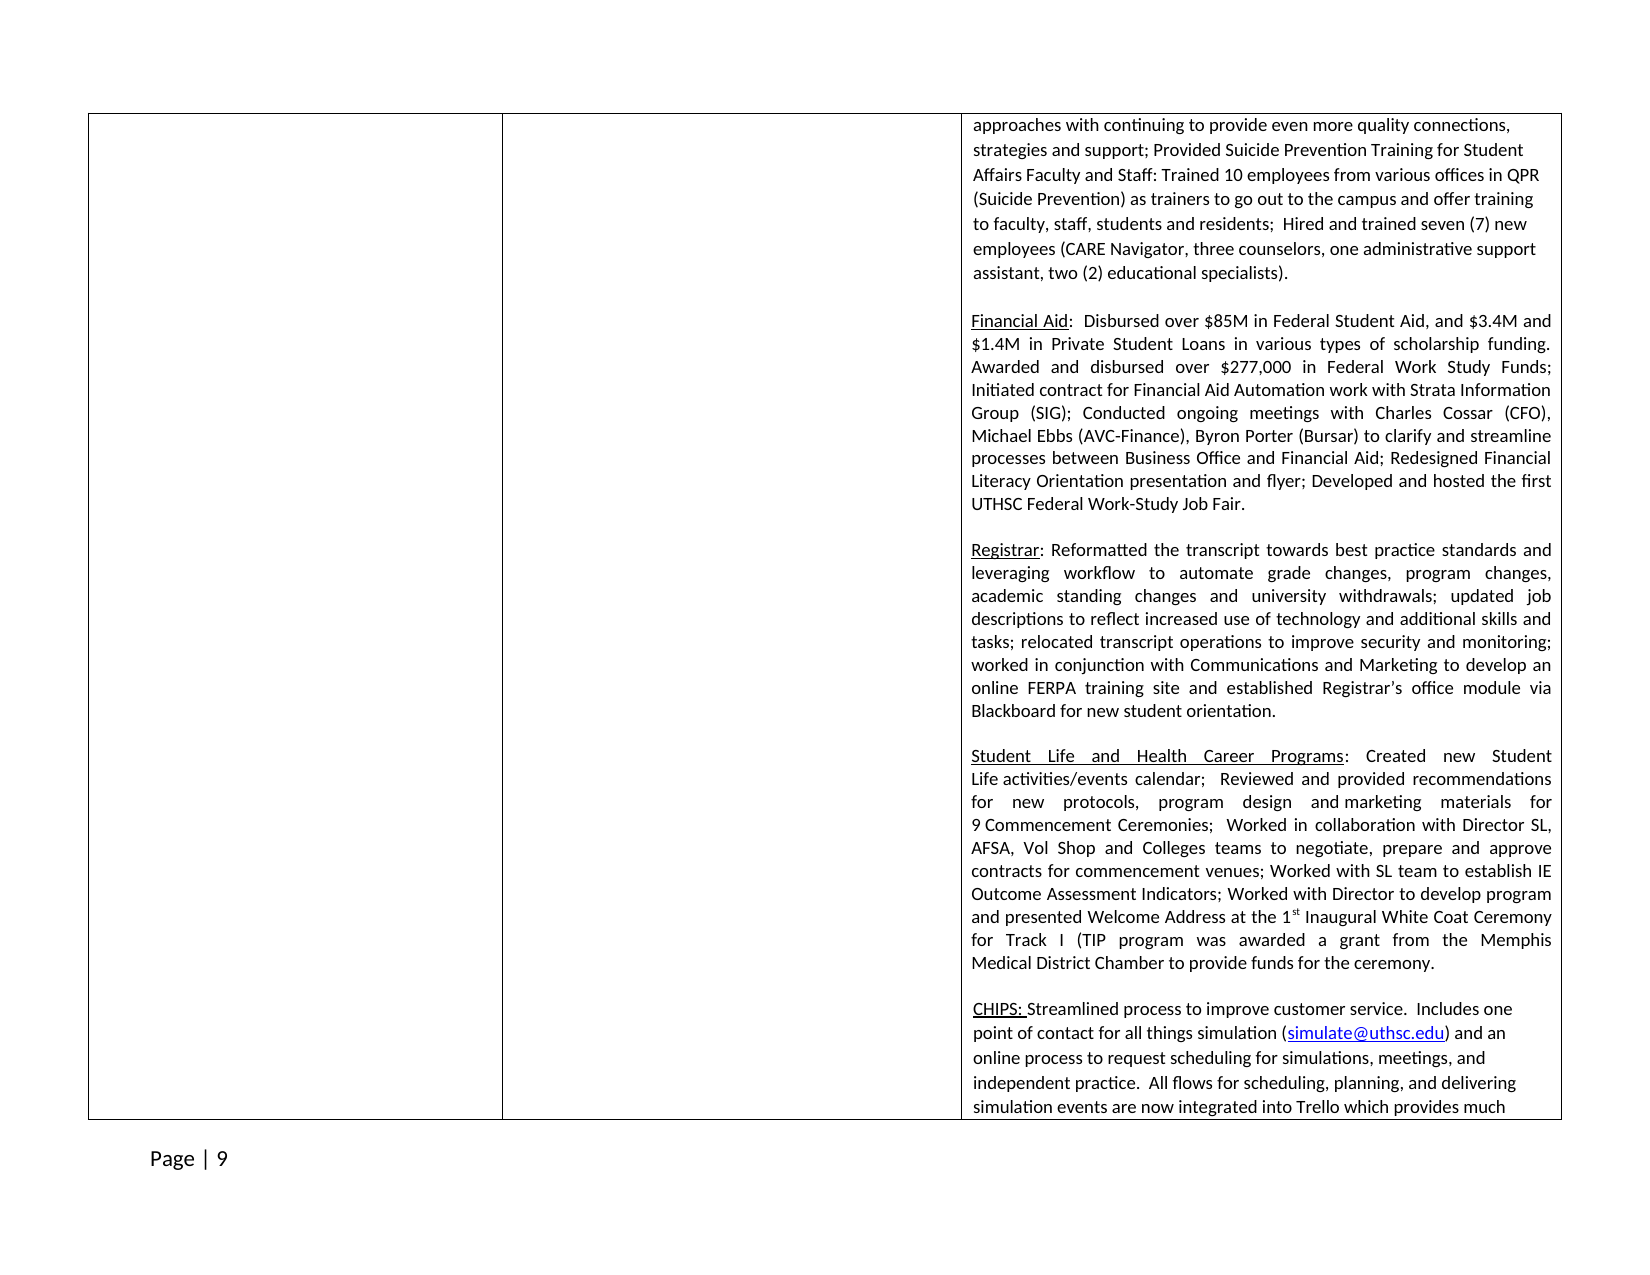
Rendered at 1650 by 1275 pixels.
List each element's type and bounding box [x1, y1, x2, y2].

table_cell [89, 114, 502, 1118]
table_cell [962, 114, 1561, 1118]
table_cell [503, 114, 961, 1118]
